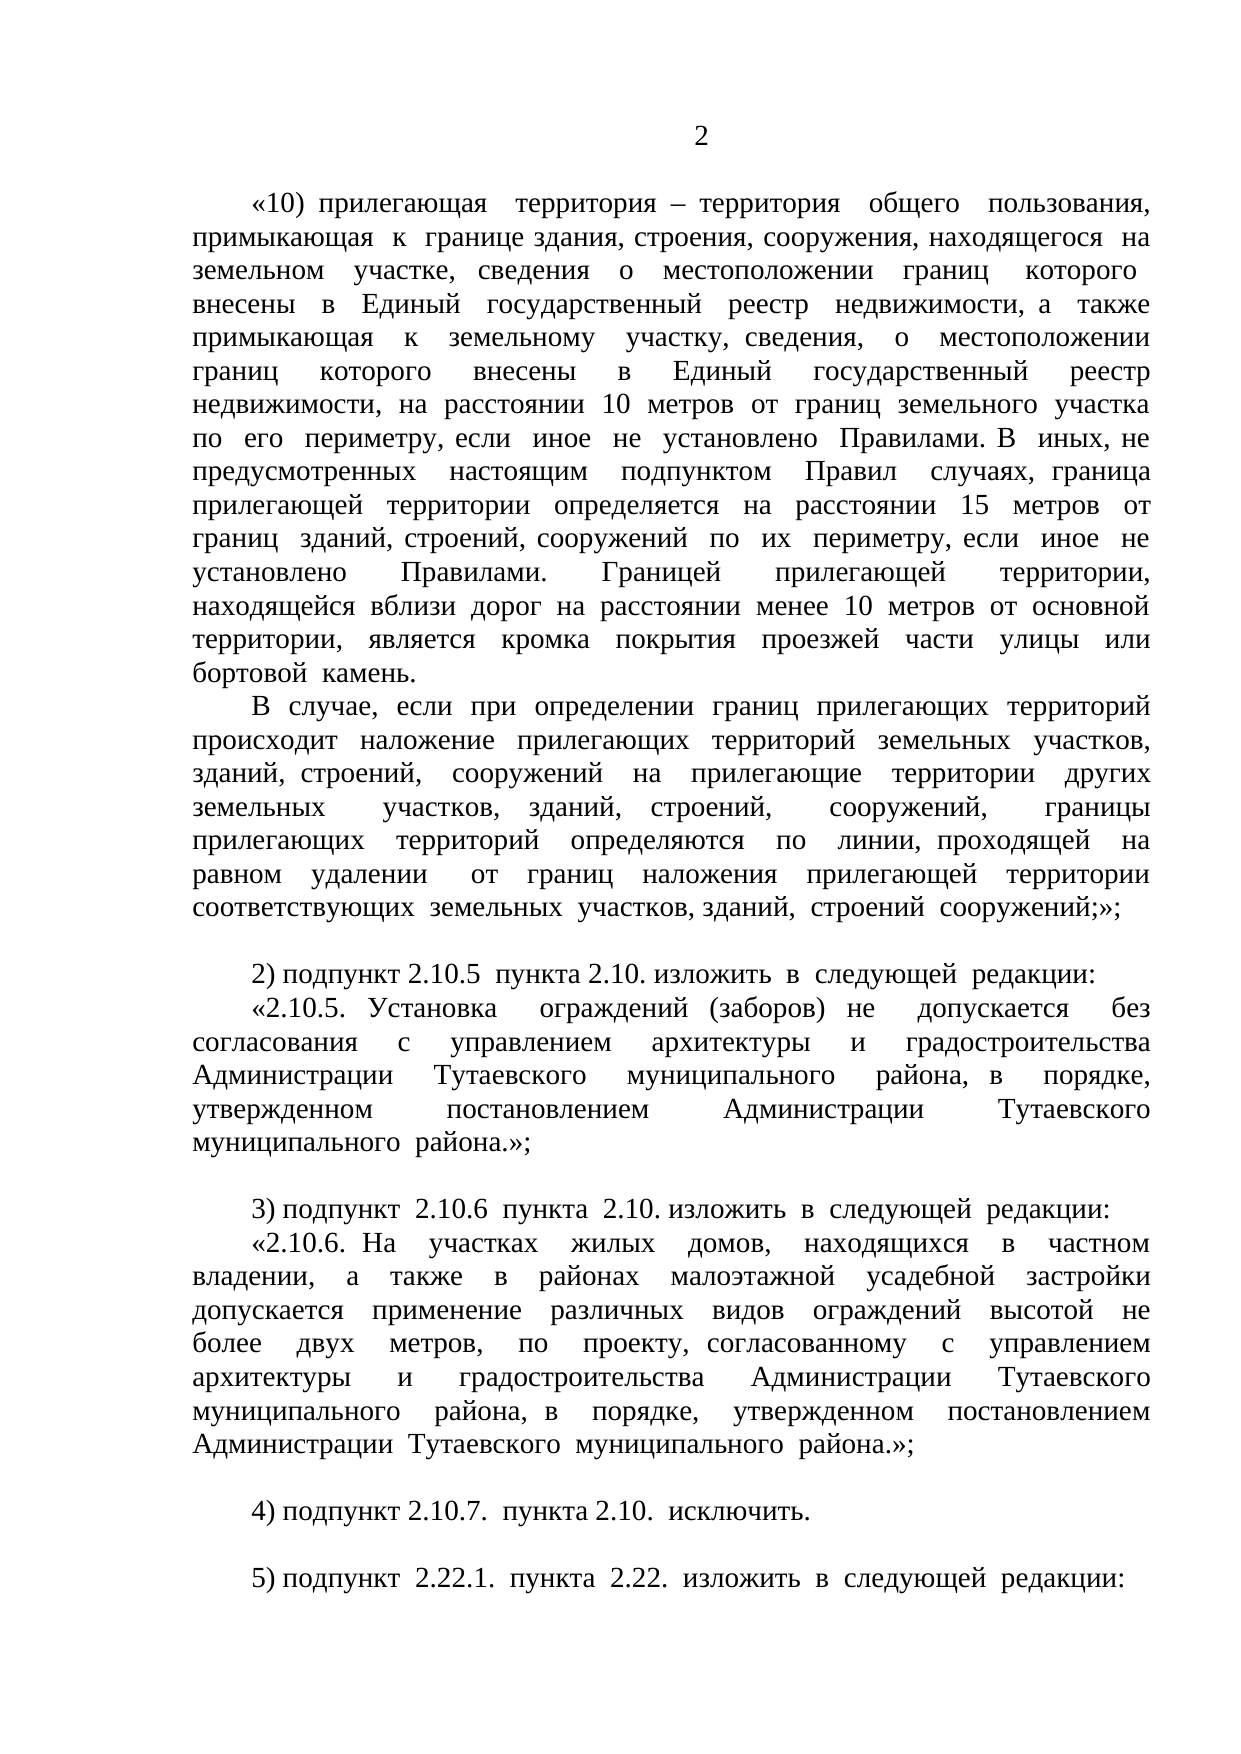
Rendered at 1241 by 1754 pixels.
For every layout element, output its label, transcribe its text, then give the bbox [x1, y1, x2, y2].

text 4) подпункт 2.10.7. пункта 2.10. исключить. [192, 1493, 1152, 1527]
text внесены в Единый государственный реестр недвижимости, а также примыкающая к земельному участку, сведения, о местоположении границ которого внесены в Единый государственный реестр недвижимости, на расстоянии 10 метров от границ земельного участка по его периметру, если иное не установлено Правилами. В иных, не предусмотренных настоящим подпунктом Правил случаях, граница прилегающей территории определяется на расстоянии 15 метров от границ зданий, строений, сооружений по их периметру, если иное не установлено Правилами. Границей прилегающей территории, находящейся вблизи дорог на расстоянии менее 10 метров от основной территории, является кромка покрытия проезжей части улицы или бортовой камень. [192, 286, 1152, 688]
text 5) подпункт 2.22.1. пункта 2.22. изложить в следующей редакции: [192, 1560, 1152, 1594]
text В случае, если при определении границ прилегающих территорий происходит наложение прилегающих территорий земельных участков, зданий, строений, сооружений на прилегающие территории других земельных участков, зданий, строений, сооружений, границы прилегающих территорий определяются по линии, проходящей на равном удалении от границ наложения прилегающей территории соответствующих земельных участков, зданий, строений сооружений;»; [192, 688, 1152, 923]
text 3) подпункт 2.10.6 пункта 2.10. изложить в следующей редакции: [192, 1191, 1152, 1225]
text «2.10.5. Установка ограждений (заборов) не допускается без согласования с управлением архитектуры и градостроительства Администрации Тутаевского муниципального района, в порядке, утвержденном постановлением Администрации Тутаевского муниципального района.»; [192, 990, 1152, 1158]
text 2 [192, 118, 1152, 152]
text «2.10.6. На участках жилых домов, находящихся в частном владении, а также в районах малоэтажной усадебной застройки допускается применение различных видов ограждений высотой не более двух метров, по проекту, согласованному с управлением архитектуры и градостроительства Администрации Тутаевского муниципального района, в порядке, утвержденном постановлением Администрации Тутаевского муниципального района.»; [192, 1225, 1152, 1460]
text «10) прилегающая территория – территория общего пользования, примыкающая к границе здания, строения, сооружения, находящегося на земельном участке, сведения о местоположении границ которого [192, 185, 1152, 286]
text 2) подпункт 2.10.5 пункта 2.10. изложить в следующей редакции: [192, 957, 1152, 990]
